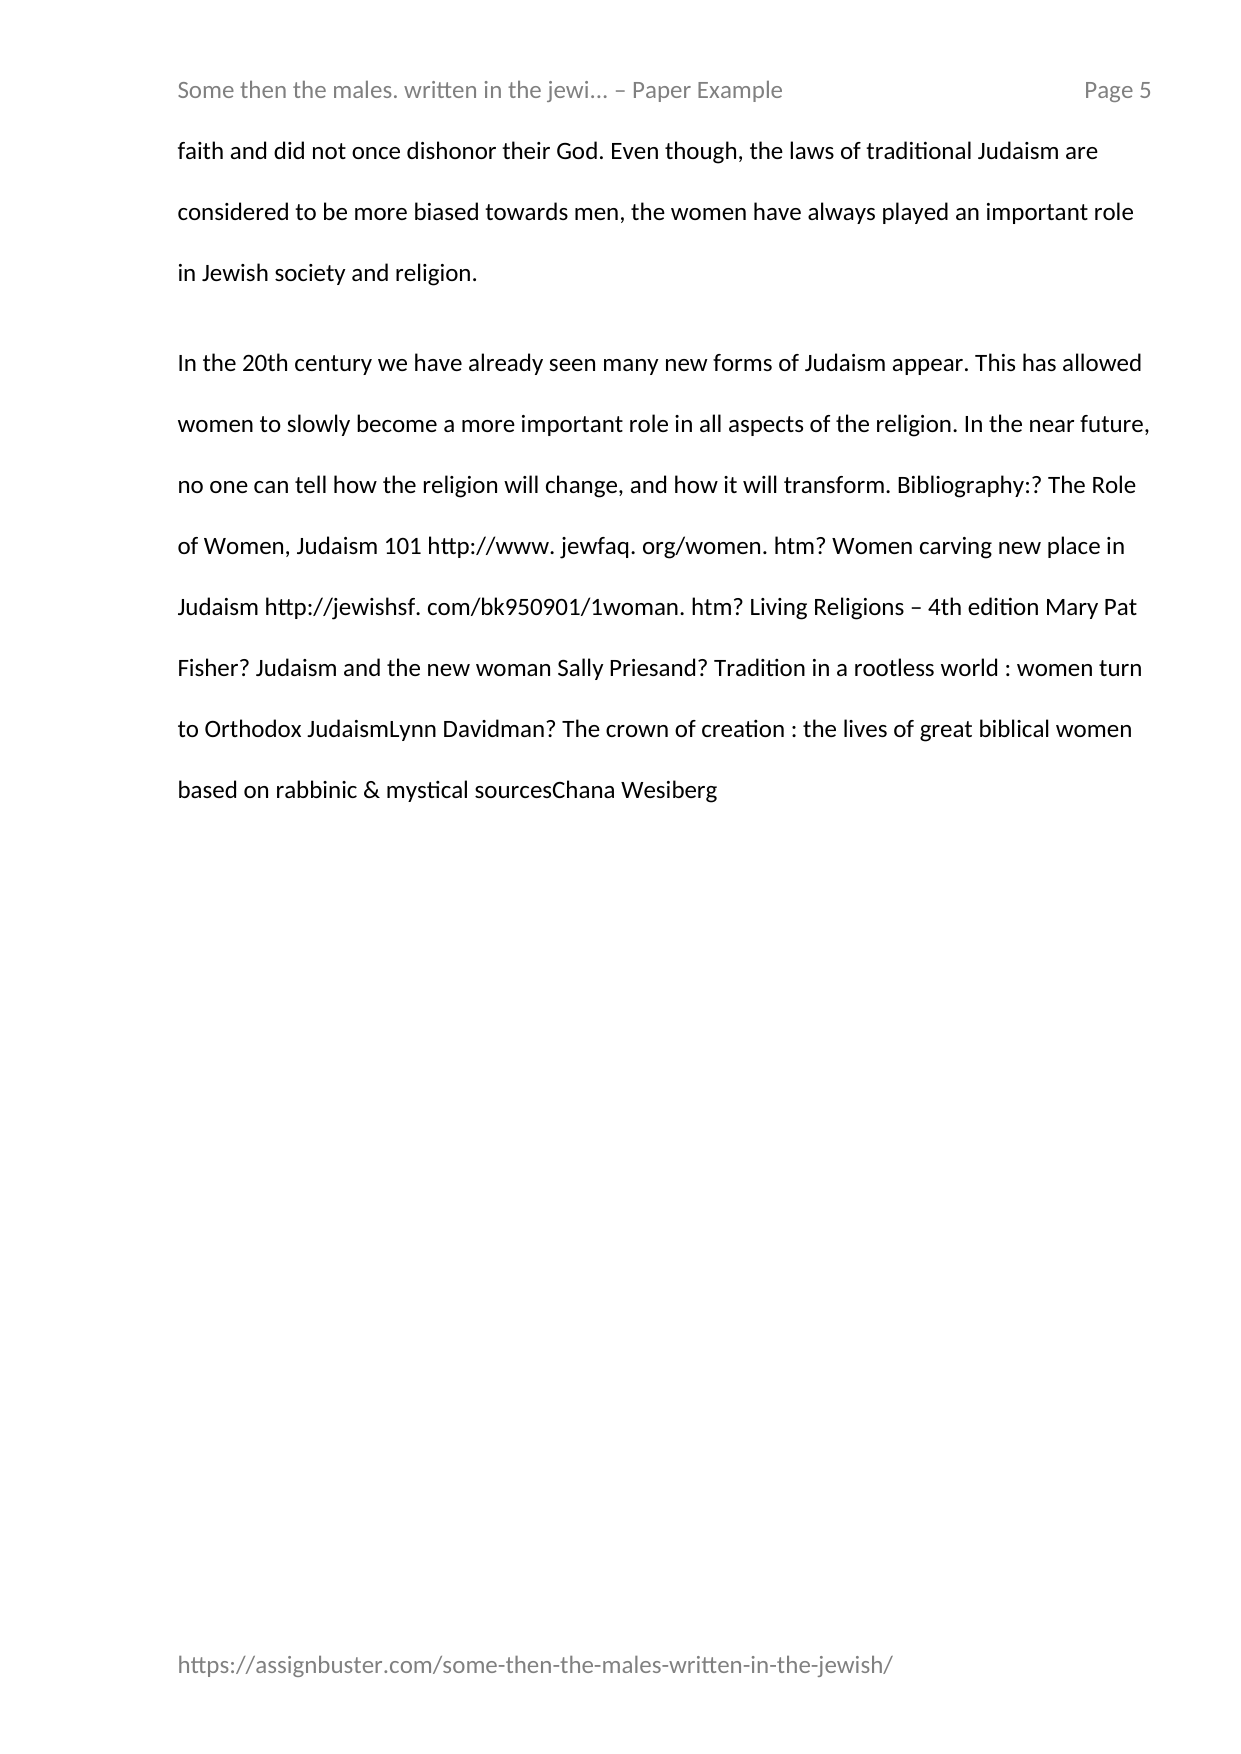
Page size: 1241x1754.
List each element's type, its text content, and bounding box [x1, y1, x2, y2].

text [177, 135, 1152, 287]
text In the 20th century we have already seen many new forms of Judaism appear. This has allowed women to slowly become a more important role in all aspects of the religion. In the near future, no one can tell how the religion will change, and how it will transform. Bibliography:? The Role of Women, Judaism 101 http://www. jewfaq. org/women. htm? Women carving new place in Judaism http://jewishsf. com/bk950901/1woman. htm? Living Religions – 4th edition Mary Pat Fisher? Judaism and the new woman Sally Priesand? Tradition in a rootless world : women turn to Orthodox JudaismLynn Davidman? The crown of creation : the lives of great biblical women based on rabbinic & mystical sourcesChana Wesiberg [177, 347, 1152, 805]
